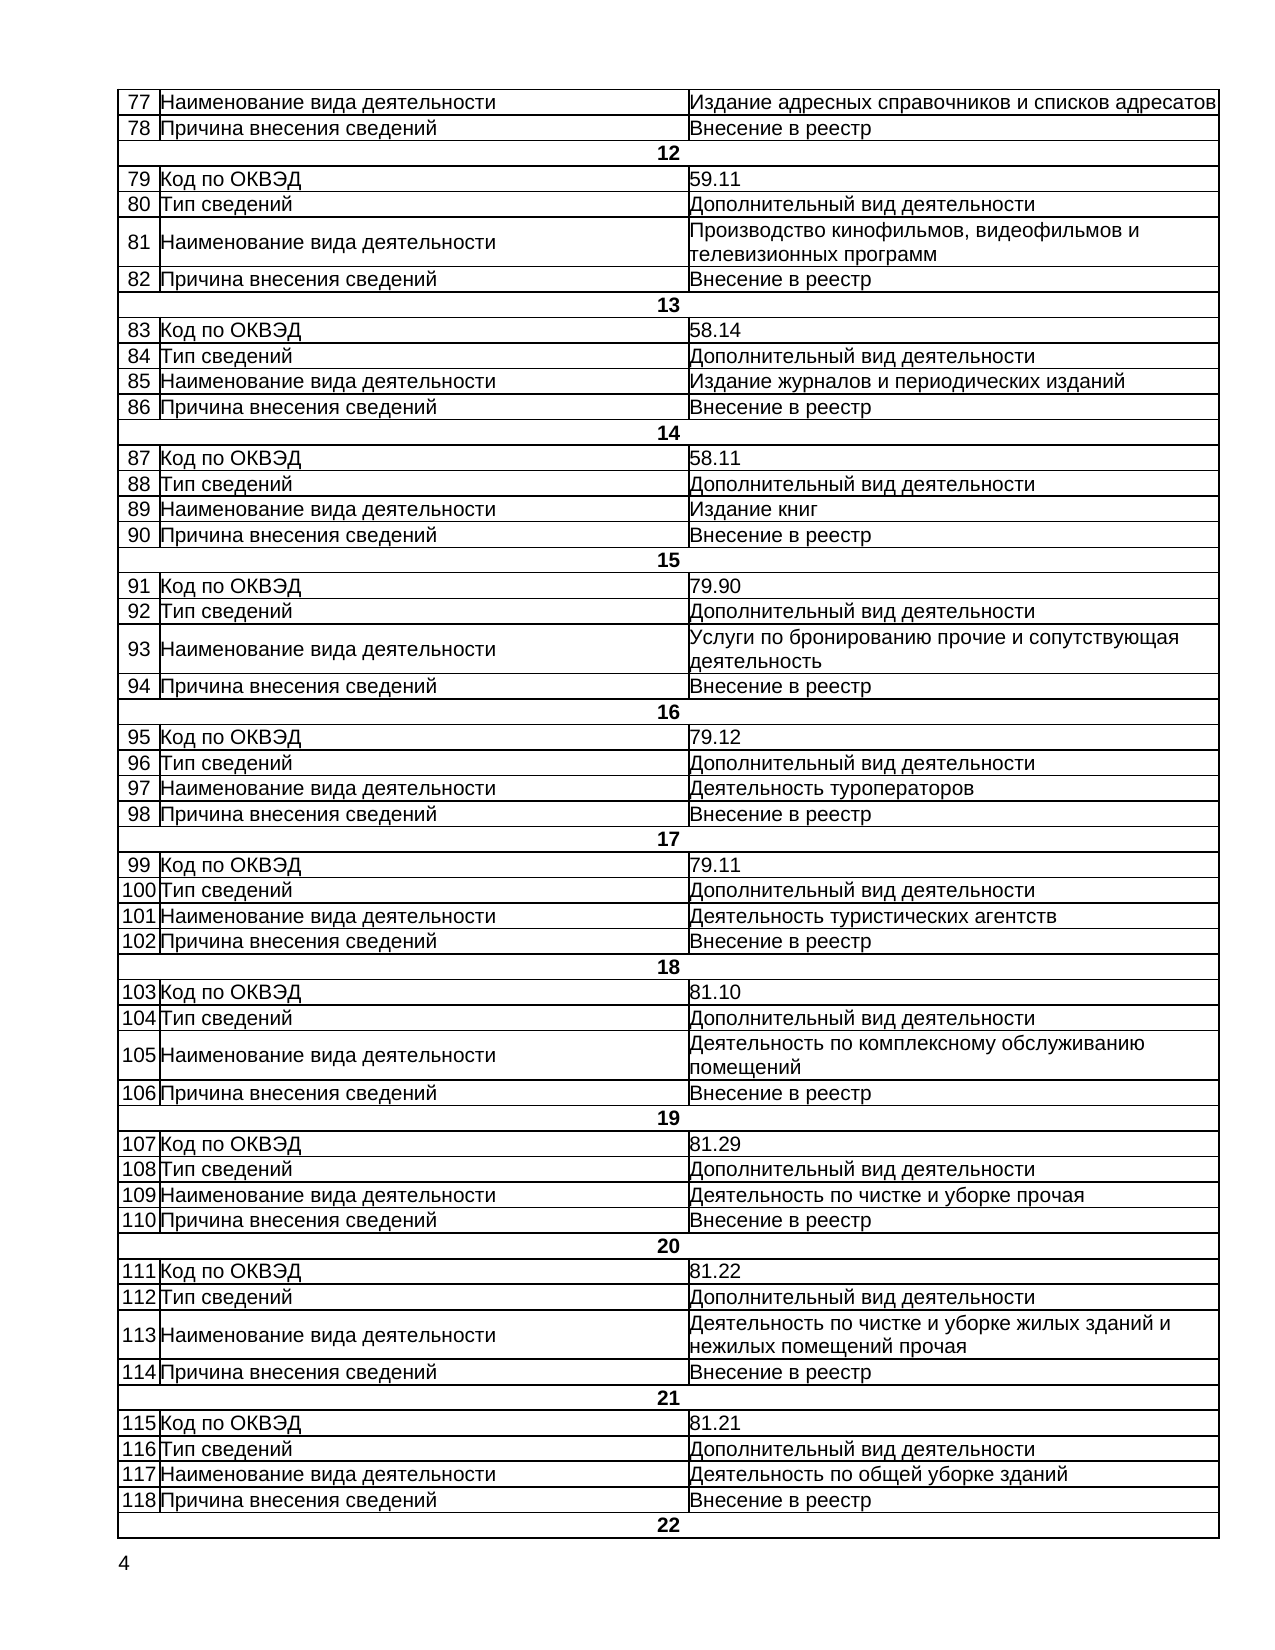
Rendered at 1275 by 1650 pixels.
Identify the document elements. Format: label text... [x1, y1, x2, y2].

table_cell Причина внесения сведений [161, 1208, 688, 1232]
table_cell 84 [119, 344, 159, 368]
table_cell Наименование вида деятельности [161, 1311, 688, 1358]
table_cell Внесение в реестр [690, 802, 1218, 826]
table_cell Услуги по бронированию прочие и сопутствующая деятельность [690, 625, 1218, 672]
table_cell 58.14 [690, 318, 1218, 342]
table_cell 107 [119, 1132, 159, 1156]
table_cell Дополнительный вид деятельности [690, 878, 1218, 902]
table_cell 102 [119, 929, 159, 953]
table_cell Деятельность по чистке и уборке жилых зданий и нежилых помещений прочая [690, 1311, 1218, 1358]
table_cell Деятельность по комплексному обслуживанию помещений [690, 1031, 1218, 1079]
table_cell Тип сведений [161, 1437, 688, 1460]
table_cell Деятельность туристических агентств [690, 904, 1218, 928]
table_cell 13 [119, 293, 1218, 317]
table_cell Деятельность по общей уборке зданий [690, 1462, 1218, 1486]
table_cell 92 [119, 599, 159, 623]
table_cell Причина внесения сведений [161, 267, 688, 291]
table_cell Внесение в реестр [690, 522, 1218, 546]
table_cell 85 [119, 369, 159, 393]
table_cell 105 [119, 1031, 159, 1079]
table_cell Деятельность по чистке и уборке прочая [690, 1183, 1218, 1207]
table_cell 95 [119, 725, 159, 749]
table_cell Дополнительный вид деятельности [690, 471, 1218, 495]
table_cell Код по ОКВЭД [161, 725, 688, 749]
table_cell 96 [119, 751, 159, 774]
table_cell Дополнительный вид деятельности [690, 599, 1218, 623]
table_cell Код по ОКВЭД [161, 446, 688, 470]
table_cell 110 [119, 1208, 159, 1232]
table_cell Код по ОКВЭД [161, 980, 688, 1004]
table_cell 81.10 [690, 980, 1218, 1004]
table_cell 14 [119, 420, 1218, 444]
table_cell Причина внесения сведений [161, 929, 688, 953]
table_cell Код по ОКВЭД [161, 1260, 688, 1283]
table_cell Внесение в реестр [690, 1081, 1218, 1105]
table_cell 118 [119, 1488, 159, 1511]
table_cell 80 [119, 192, 159, 216]
table_cell 77 [119, 90, 159, 114]
table_cell Наименование вида деятельности [161, 218, 688, 266]
table_cell 81 [119, 218, 159, 266]
table_cell Код по ОКВЭД [161, 1132, 688, 1156]
table_cell 113 [119, 1311, 159, 1358]
table_cell Причина внесения сведений [161, 395, 688, 419]
table_cell Дополнительный вид деятельности [690, 192, 1218, 216]
table_cell 88 [119, 471, 159, 495]
table_cell Наименование вида деятельности [161, 1462, 688, 1486]
table_cell Наименование вида деятельности [161, 1031, 688, 1079]
table_cell Наименование вида деятельности [161, 90, 688, 114]
table_cell 20 [119, 1234, 1218, 1258]
table_cell Причина внесения сведений [161, 1488, 688, 1511]
table_cell Издание книг [690, 497, 1218, 521]
table_cell 78 [119, 116, 159, 139]
table_cell Тип сведений [161, 471, 688, 495]
table_cell Причина внесения сведений [161, 1360, 688, 1384]
table_cell Дополнительный вид деятельности [690, 344, 1218, 368]
table_cell 108 [119, 1157, 159, 1181]
table_cell Внесение в реестр [690, 1360, 1218, 1384]
table_cell 114 [119, 1360, 159, 1384]
table_cell Наименование вида деятельности [161, 776, 688, 800]
table_cell 101 [119, 904, 159, 928]
table_cell 117 [119, 1462, 159, 1486]
table_cell 116 [119, 1437, 159, 1460]
table_cell 15 [119, 548, 1218, 572]
table_cell 18 [119, 955, 1218, 979]
table_cell 16 [119, 700, 1218, 723]
table_cell Тип сведений [161, 192, 688, 216]
table_cell Дополнительный вид деятельности [690, 1157, 1218, 1181]
table_cell 81.29 [690, 1132, 1218, 1156]
table_cell 115 [119, 1411, 159, 1435]
table_cell Код по ОКВЭД [161, 853, 688, 877]
table_cell Код по ОКВЭД [161, 167, 688, 191]
table_cell Тип сведений [161, 599, 688, 623]
table_cell Издание журналов и периодических изданий [690, 369, 1218, 393]
table_cell Причина внесения сведений [161, 116, 688, 139]
table_cell 103 [119, 980, 159, 1004]
table_cell Наименование вида деятельности [161, 1183, 688, 1207]
table_cell 86 [119, 395, 159, 419]
table_cell Код по ОКВЭД [161, 318, 688, 342]
table_cell 17 [119, 827, 1218, 851]
table_cell 100 [119, 878, 159, 902]
table_cell Тип сведений [161, 344, 688, 368]
table_cell 79.90 [690, 573, 1218, 597]
table_cell Причина внесения сведений [161, 802, 688, 826]
table_cell Тип сведений [161, 751, 688, 774]
table_cell 59.11 [690, 167, 1218, 191]
table_cell Тип сведений [161, 878, 688, 902]
table_cell 93 [119, 625, 159, 672]
table_cell Дополнительный вид деятельности [690, 1437, 1218, 1460]
table_cell 12 [119, 141, 1218, 165]
table_cell Наименование вида деятельности [161, 625, 688, 672]
table_cell 90 [119, 522, 159, 546]
table_cell 79.12 [690, 725, 1218, 749]
table_cell Издание адресных справочников и списков адресатов [690, 90, 1218, 114]
table_cell Производство кинофильмов, видеофильмов и телевизионных программ [690, 218, 1218, 266]
table_cell Внесение в реестр [690, 1208, 1218, 1232]
table_cell 79.11 [690, 853, 1218, 877]
table_cell Наименование вида деятельности [161, 369, 688, 393]
table_cell 106 [119, 1081, 159, 1105]
table_cell 87 [119, 446, 159, 470]
table_cell Причина внесения сведений [161, 1081, 688, 1105]
table_cell Тип сведений [161, 1157, 688, 1181]
table_cell Код по ОКВЭД [161, 573, 688, 597]
table_cell 89 [119, 497, 159, 521]
table_cell 82 [119, 267, 159, 291]
table_cell 99 [119, 853, 159, 877]
table_cell 21 [119, 1386, 1218, 1409]
table_cell Внесение в реестр [690, 1488, 1218, 1511]
table_cell Внесение в реестр [690, 267, 1218, 291]
table_cell 19 [119, 1106, 1218, 1130]
table_cell Внесение в реестр [690, 929, 1218, 953]
table_cell Наименование вида деятельности [161, 497, 688, 521]
table_cell 22 [119, 1513, 1218, 1537]
table_cell 83 [119, 318, 159, 342]
table_cell 112 [119, 1285, 159, 1309]
table_cell Внесение в реестр [690, 116, 1218, 139]
table_cell Деятельность туроператоров [690, 776, 1218, 800]
table_cell Дополнительный вид деятельности [690, 751, 1218, 774]
table_cell Дополнительный вид деятельности [690, 1006, 1218, 1030]
table_cell 109 [119, 1183, 159, 1207]
table_cell Дополнительный вид деятельности [690, 1285, 1218, 1309]
table_cell Тип сведений [161, 1285, 688, 1309]
table_cell 79 [119, 167, 159, 191]
table_cell 94 [119, 674, 159, 698]
table_cell 104 [119, 1006, 159, 1030]
table_cell Наименование вида деятельности [161, 904, 688, 928]
table_cell 97 [119, 776, 159, 800]
table_cell 81.22 [690, 1260, 1218, 1283]
table_cell 91 [119, 573, 159, 597]
table_cell 111 [119, 1260, 159, 1283]
table_cell 81.21 [690, 1411, 1218, 1435]
table_cell Код по ОКВЭД [161, 1411, 688, 1435]
table_cell 98 [119, 802, 159, 826]
table_cell Внесение в реестр [690, 674, 1218, 698]
table_cell Внесение в реестр [690, 395, 1218, 419]
table_cell Тип сведений [161, 1006, 688, 1030]
table_cell Причина внесения сведений [161, 522, 688, 546]
table_cell 58.11 [690, 446, 1218, 470]
table_cell Причина внесения сведений [161, 674, 688, 698]
